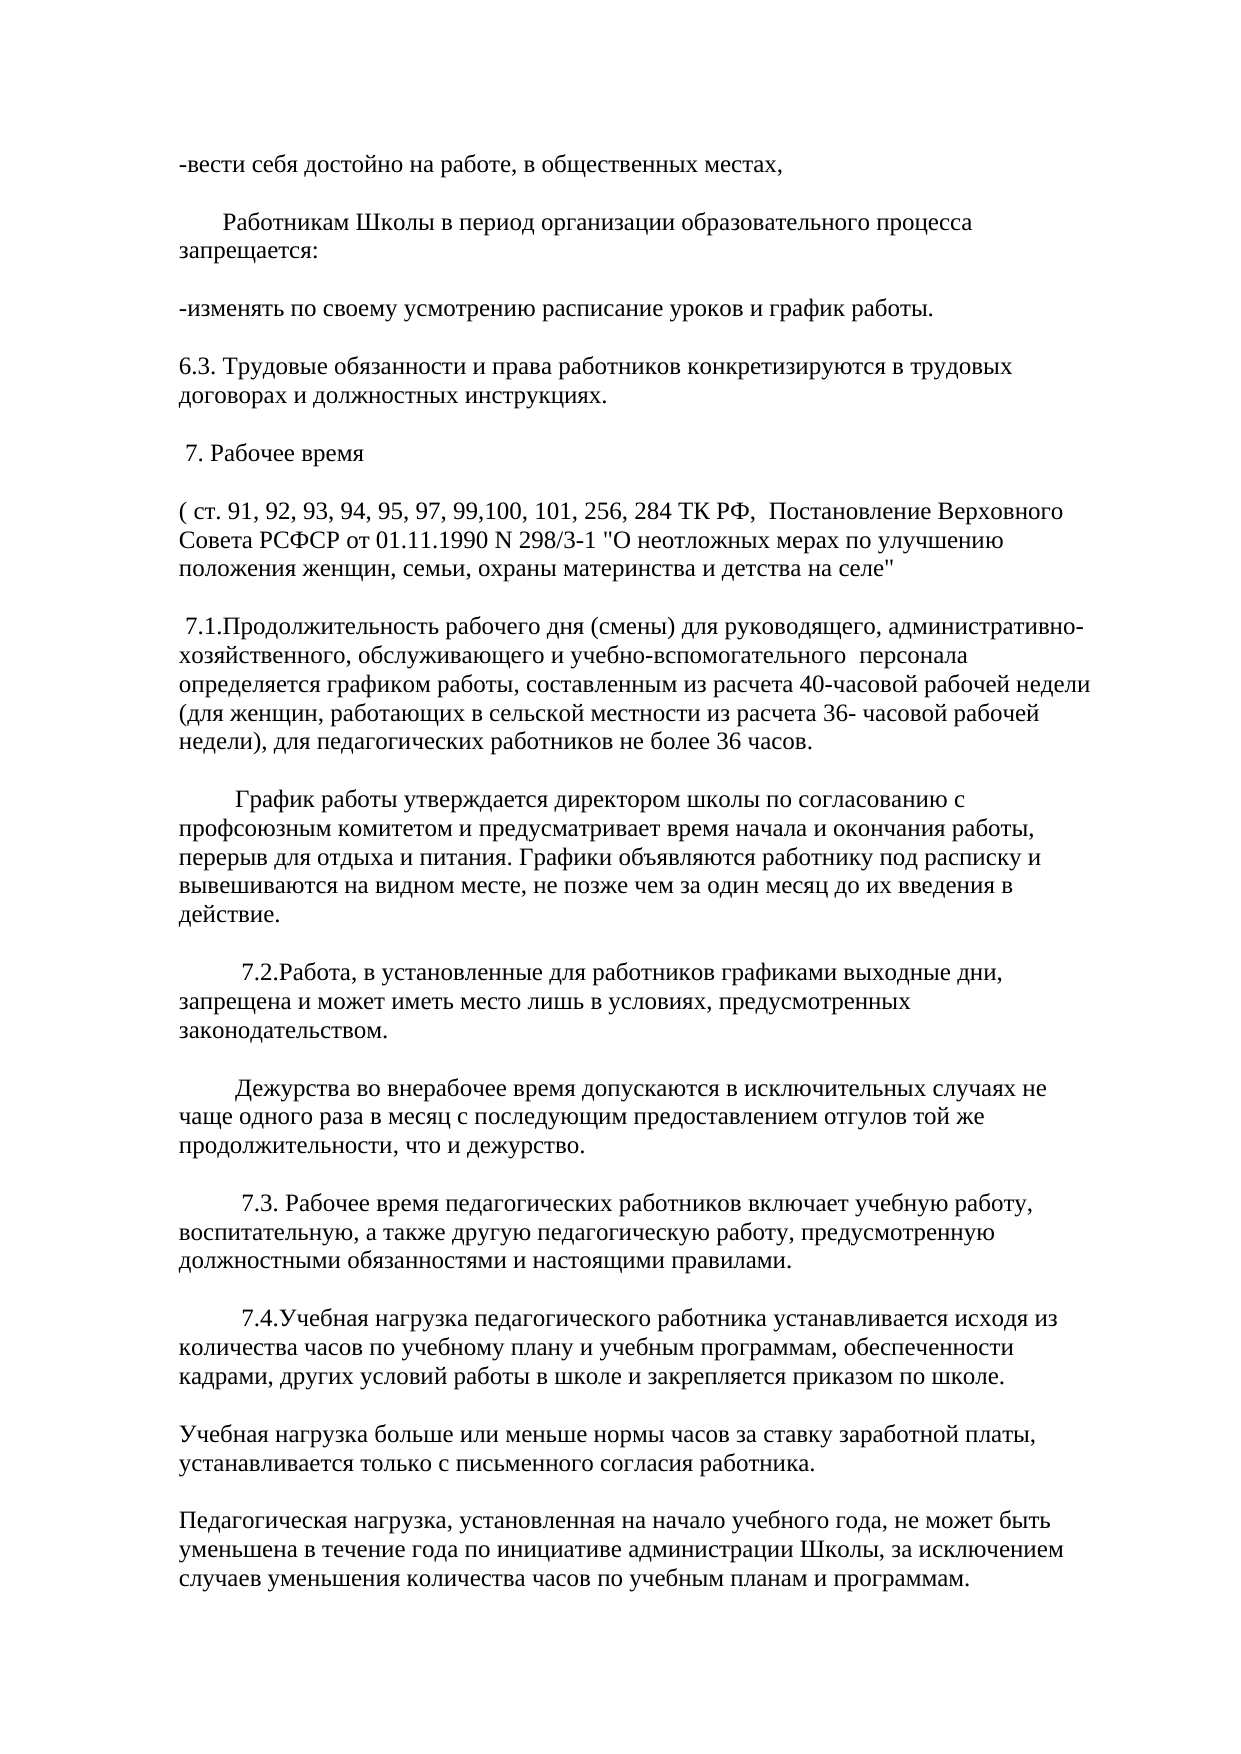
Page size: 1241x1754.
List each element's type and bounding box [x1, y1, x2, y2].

table_header [177, 118, 1152, 1622]
